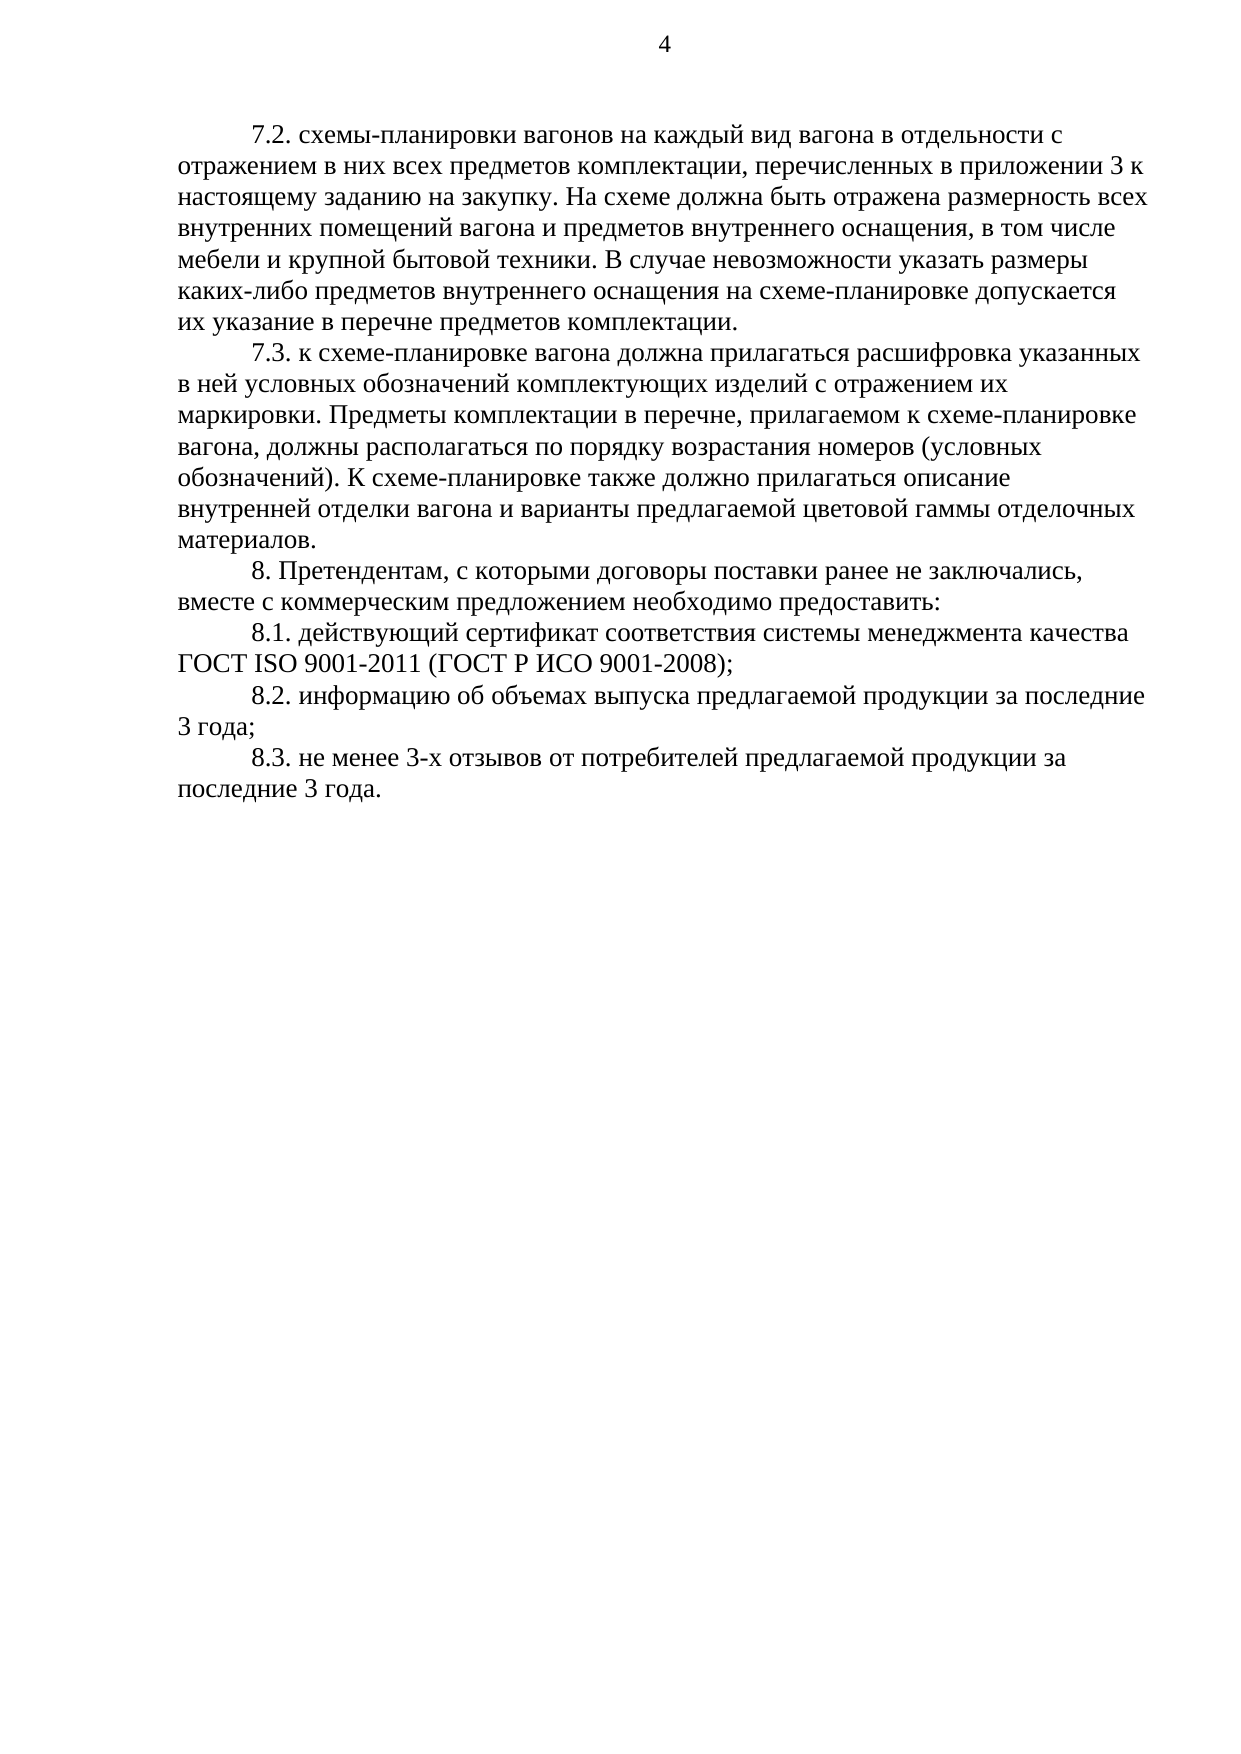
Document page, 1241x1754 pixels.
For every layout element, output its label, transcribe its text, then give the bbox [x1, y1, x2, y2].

text 8.2. информацию об объемах выпуска предлагаемой продукции за последние 3 года; [177, 679, 1152, 741]
text 7.3. к схеме-планировке вагона должна прилагаться расшифровка указанных в ней условных обозначений комплектующих изделий с отражением их маркировки. Предметы комплектации в перечне, прилагаемом к схеме-планировке вагона, должны располагаться по порядку возрастания номеров (условных обозначений). К схеме-планировке также должно прилагаться описание внутренней отделки вагона и варианты предлагаемой цветовой гаммы отделочных материалов. [177, 336, 1152, 554]
text 7.2. схемы-планировки вагонов на каждый вид вагона в отдельности с отражением в них всех предметов комплектации, перечисленных в приложении 3 к настоящему заданию на закупку. На схеме должна быть отражена размерность всех внутренних помещений вагона и предметов внутреннего оснащения, в том числе мебели и крупной бытовой техники. В случае невозможности указать размеры каких-либо предметов внутреннего оснащения на схеме-планировке допускается их указание в перечне предметов комплектации. [177, 118, 1152, 336]
text 8.1. действующий сертификат соответствия системы менеджмента качества ГОСТ ISO 9001-2011 (ГОСТ Р ИСО 9001-2008); [177, 616, 1152, 679]
text 8.3. не менее 3-х отзывов от потребителей предлагаемой продукции за последние 3 года. [177, 741, 1152, 803]
text 8. Претендентам, с которыми договоры поставки ранее не заключались, вместе с коммерческим предложением необходимо предоставить: [177, 554, 1152, 616]
